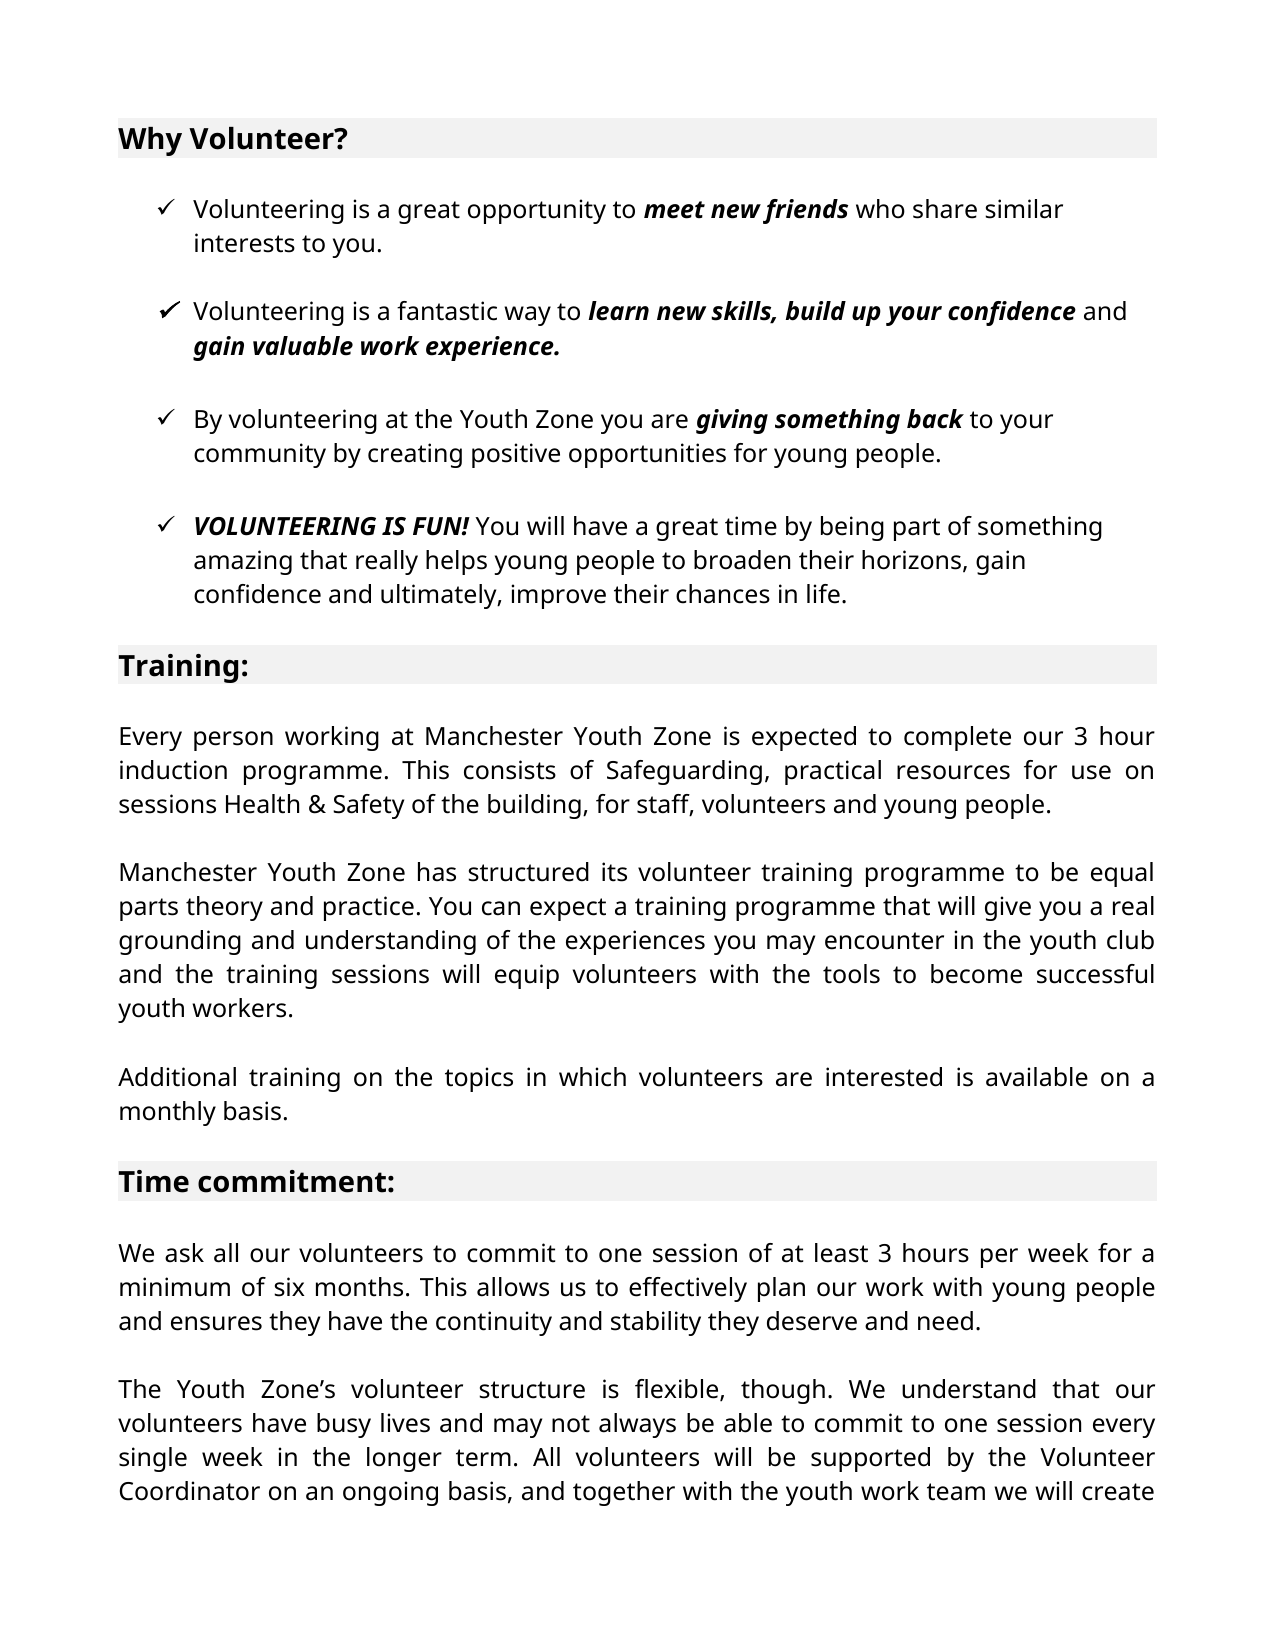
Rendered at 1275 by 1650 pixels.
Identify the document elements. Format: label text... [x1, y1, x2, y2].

list Volunteering is a great opportunity to meet new friends who share similar interests to you. [156, 192, 1157, 260]
text Why Volunteer? [118, 118, 1157, 158]
text Time commitment: [118, 1161, 1157, 1201]
text Every person working at Manchester Youth Zone is expected to complete our 3 hour induction programme. This consists of Safeguarding, practical resources for use on sessions Health & Safety of the building, for staff, volunteers and young people. [118, 719, 1157, 821]
text Additional training on the topics in which volunteers are interested is available on a monthly basis. [118, 1059, 1157, 1127]
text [118, 1371, 1157, 1508]
list By volunteering at the Youth Zone you are giving something back to your community by creating positive opportunities for young people. [156, 401, 1157, 469]
text Training: [118, 645, 1157, 684]
text Manchester Youth Zone has structured its volunteer training programme to be equal parts theory and practice. You can expect a training programme that will give you a real grounding and understanding of the experiences you may encounter in the youth club and the training sessions will equip volunteers with the tools to become successful youth workers. [118, 855, 1157, 1025]
text We ask all our volunteers to commit to one session of at least 3 hours per week for a minimum of six months. This allows us to effectively plan our work with young people and ensures they have the continuity and stability they deserve and need. [118, 1235, 1157, 1337]
list VOLUNTEERING IS FUN! You will have a great time by being part of something amazing that really helps young people to broaden their horizons, gain confidence and ultimately, improve their chances in life. [156, 509, 1157, 611]
list Volunteering is a fantastic way to learn new skills, build up your confidence and gain valuable work experience. [156, 294, 1157, 362]
